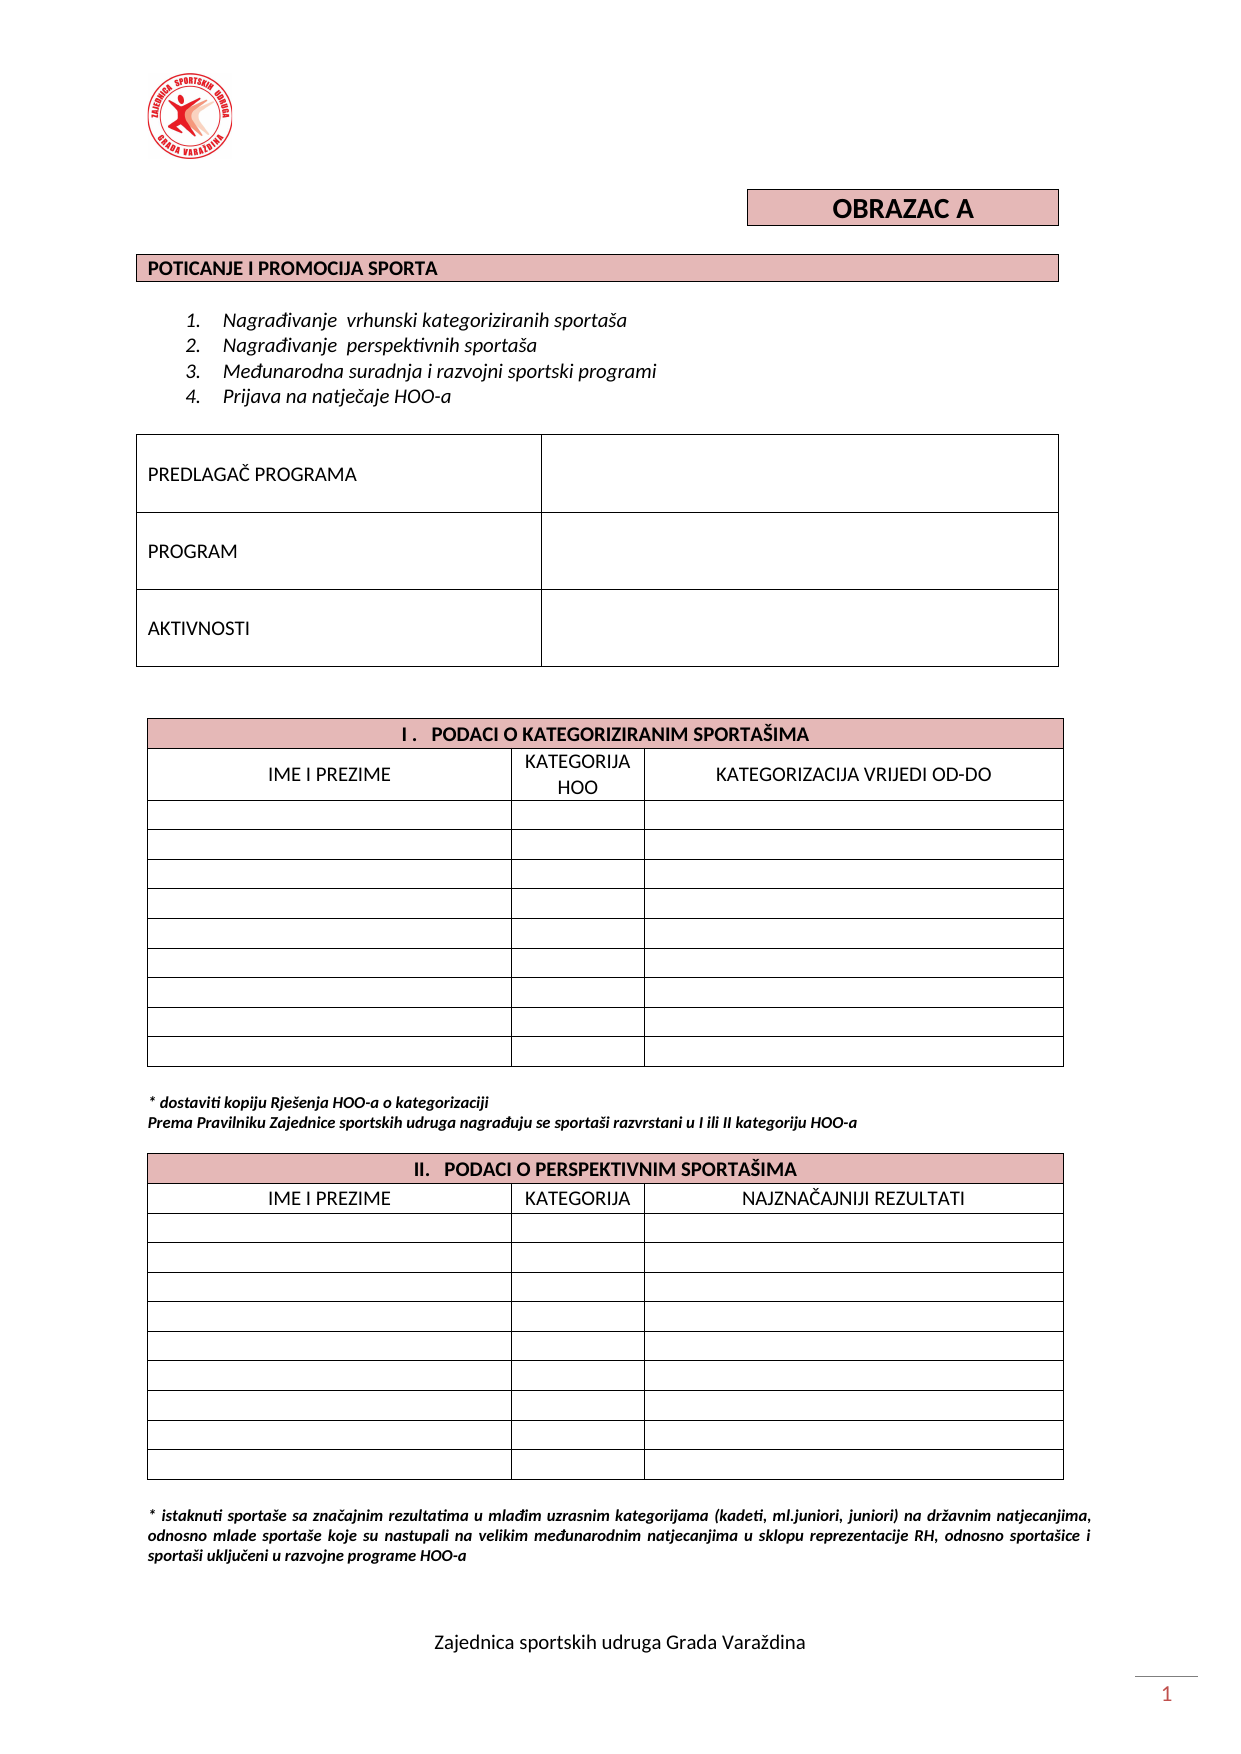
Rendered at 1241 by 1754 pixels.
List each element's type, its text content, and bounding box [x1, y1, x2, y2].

table_cell [645, 1421, 1063, 1449]
table_cell [645, 949, 1063, 977]
table_cell [148, 830, 511, 859]
text * dostaviti kopiju Rješenja HOO-a o kategorizaciji [148, 1092, 1093, 1113]
table_header OBRAZAC A [748, 190, 1058, 225]
table_cell [512, 889, 644, 918]
table_cell [512, 860, 644, 888]
table_header POTICANJE I PROMOCIJA SPORTA [137, 255, 1058, 281]
text Prema Pravilniku Zajednice sportskih udruga nagrađuju se sportaši razvrstani u I ili II kategoriju HOO-a [148, 1113, 1093, 1133]
table_cell [512, 1421, 644, 1449]
table_cell [148, 1008, 511, 1036]
table_cell [645, 978, 1063, 1007]
table_cell [148, 1391, 511, 1419]
list Nagrađivanje perspektivnih sportaša [185, 333, 1093, 358]
table_cell [645, 1450, 1063, 1479]
table_cell [148, 1302, 511, 1331]
text * istaknuti sportaše sa značajnim rezultatima u mlađim uzrasnim kategorijama (kadeti, ml.juniori, juniori) na državnim natjecanjima, odnosno mlade sportaše koje su nastupali na velikim međunarodnim natjecanjima u sklopu reprezentacije RH, odnosno sportašice i sportaši uključeni u razvojne programe HOO-a [148, 1505, 1093, 1566]
table_cell [148, 978, 511, 1007]
table_cell [512, 1361, 644, 1390]
table_cell [148, 949, 511, 977]
table_cell [542, 513, 1058, 589]
table_cell [645, 1391, 1063, 1419]
table_cell [645, 889, 1063, 918]
table_cell IME I PREZIME [148, 749, 511, 799]
table_cell NAJZNAČAJNIJI REZULTATI [645, 1184, 1063, 1212]
table_header [542, 435, 1058, 512]
table_cell [645, 860, 1063, 888]
table_cell [512, 1037, 644, 1066]
table_cell [645, 801, 1063, 829]
table_cell [512, 830, 644, 859]
table_cell [148, 1421, 511, 1449]
list Nagrađivanje vrhunski kategoriziranih sportaša [185, 307, 1093, 333]
table_cell KATEGORIJA [512, 1184, 644, 1212]
table_cell [512, 1214, 644, 1242]
table_cell [148, 801, 511, 829]
table_cell [148, 1243, 511, 1272]
list Međunarodna suradnja i razvojni sportski programi [185, 358, 1093, 383]
table_cell [148, 1361, 511, 1390]
table_cell [512, 1332, 644, 1360]
table_cell [512, 1302, 644, 1331]
table_cell [512, 1450, 644, 1479]
table_cell [148, 1273, 511, 1301]
table_cell [645, 1037, 1063, 1066]
table_cell [512, 1273, 644, 1301]
table_cell [542, 590, 1058, 666]
table_cell [645, 1214, 1063, 1242]
table_cell [645, 1008, 1063, 1036]
table_cell [148, 1037, 511, 1066]
table_cell KATEGORIZACIJA VRIJEDI OD-DO [645, 749, 1063, 799]
table_cell [148, 860, 511, 888]
table_cell [512, 949, 644, 977]
table_cell [148, 1450, 511, 1479]
table_header II. PODACI O PERSPEKTIVNIM SPORTAŠIMA [148, 1154, 1063, 1183]
table_cell [148, 1332, 511, 1360]
table_cell [512, 801, 644, 829]
table_cell [148, 1214, 511, 1242]
table_cell IME I PREZIME [148, 1184, 511, 1212]
table_cell [512, 978, 644, 1007]
table_cell [645, 1273, 1063, 1301]
table_cell [512, 1008, 644, 1036]
table_cell [148, 889, 511, 918]
table_cell [645, 1332, 1063, 1360]
list Prijava na natječaje HOO-a [185, 383, 1093, 409]
table_cell [148, 919, 511, 947]
table_cell [645, 1361, 1063, 1390]
table_cell [512, 1243, 644, 1272]
table_header PREDLAGAČ PROGRAMA [137, 435, 541, 512]
table_cell [645, 919, 1063, 947]
table_cell PROGRAM [137, 513, 541, 589]
table_cell KATEGORIJA HOO [512, 749, 644, 799]
table_cell [645, 1243, 1063, 1272]
table_header I . PODACI O KATEGORIZIRANIM SPORTAŠIMA [148, 719, 1063, 748]
table_cell [645, 1302, 1063, 1331]
table_cell [512, 919, 644, 947]
table_cell [645, 830, 1063, 859]
table_cell AKTIVNOSTI [137, 590, 541, 666]
table_cell [512, 1391, 644, 1419]
